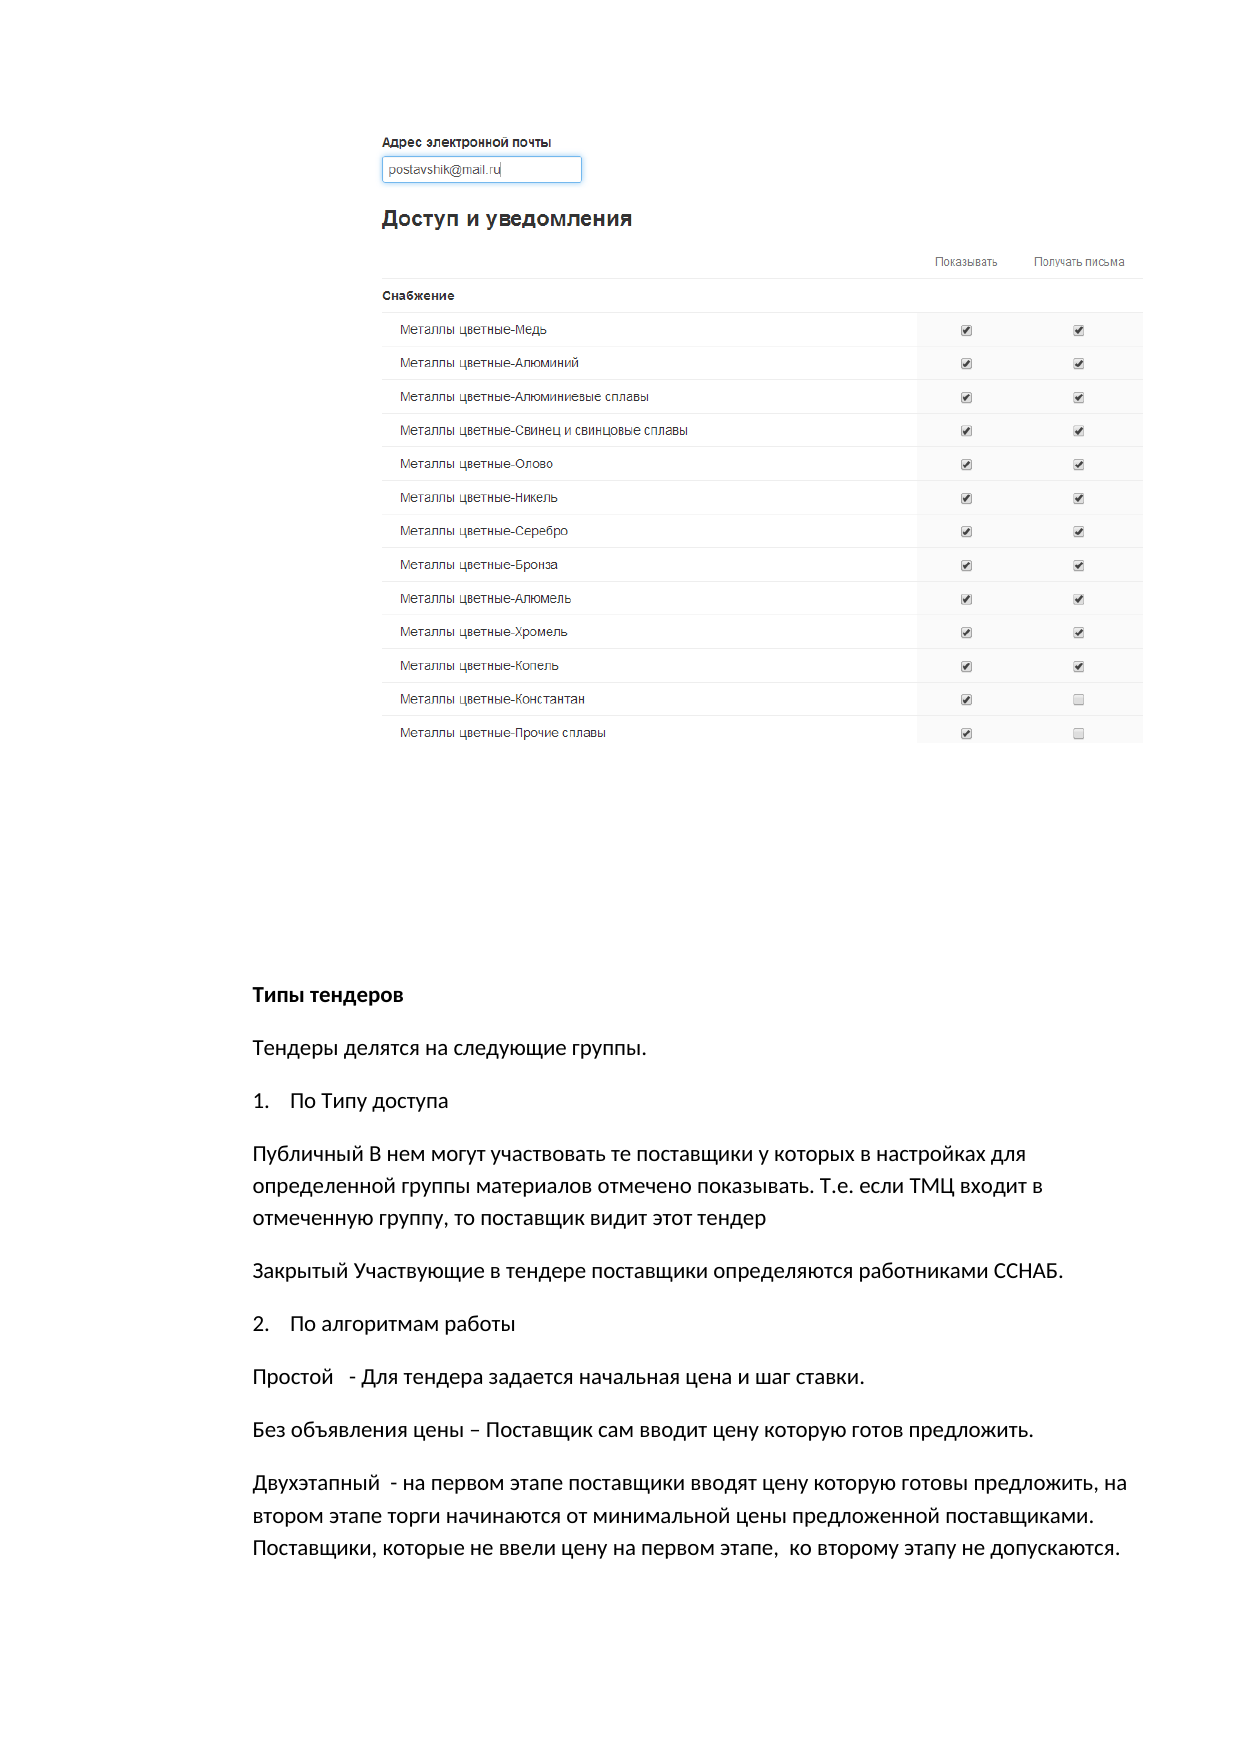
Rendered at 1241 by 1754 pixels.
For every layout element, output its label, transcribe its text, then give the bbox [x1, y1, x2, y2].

picture [289, 118, 1241, 743]
text Закрытый Участвующие в тендере поставщики определяются работниками ССНАБ. [252, 1256, 1152, 1284]
text Двухэтапный - на первом этапе поставщики вводят цену которую готовы предложить, на втором этапе торги начинаются от минимальной цены предложенной поставщиками. Поставщики, которые не ввели цену на первом этапе, ко второму этапу не допускаются. [252, 1468, 1152, 1561]
text Без объявления цены – Поставщик сам вводит цену которую готов предложить. [252, 1416, 1152, 1443]
text Тендеры делятся на следующие группы. [252, 1033, 1152, 1061]
text Публичный В нем могут участвовать те поставщики у которых в настройках для определенной группы материалов отмечено показывать. Т.е. если ТМЦ входит в отмеченную группу, то поставщик видит этот тендер [252, 1139, 1152, 1231]
list По Типу доступа [252, 1086, 1152, 1114]
text Простой - Для тендера задается начальная цена и шаг ставки. [252, 1362, 1152, 1391]
list По алгоритмам работы [252, 1309, 1152, 1337]
text Типы тендеров [252, 980, 1152, 1008]
